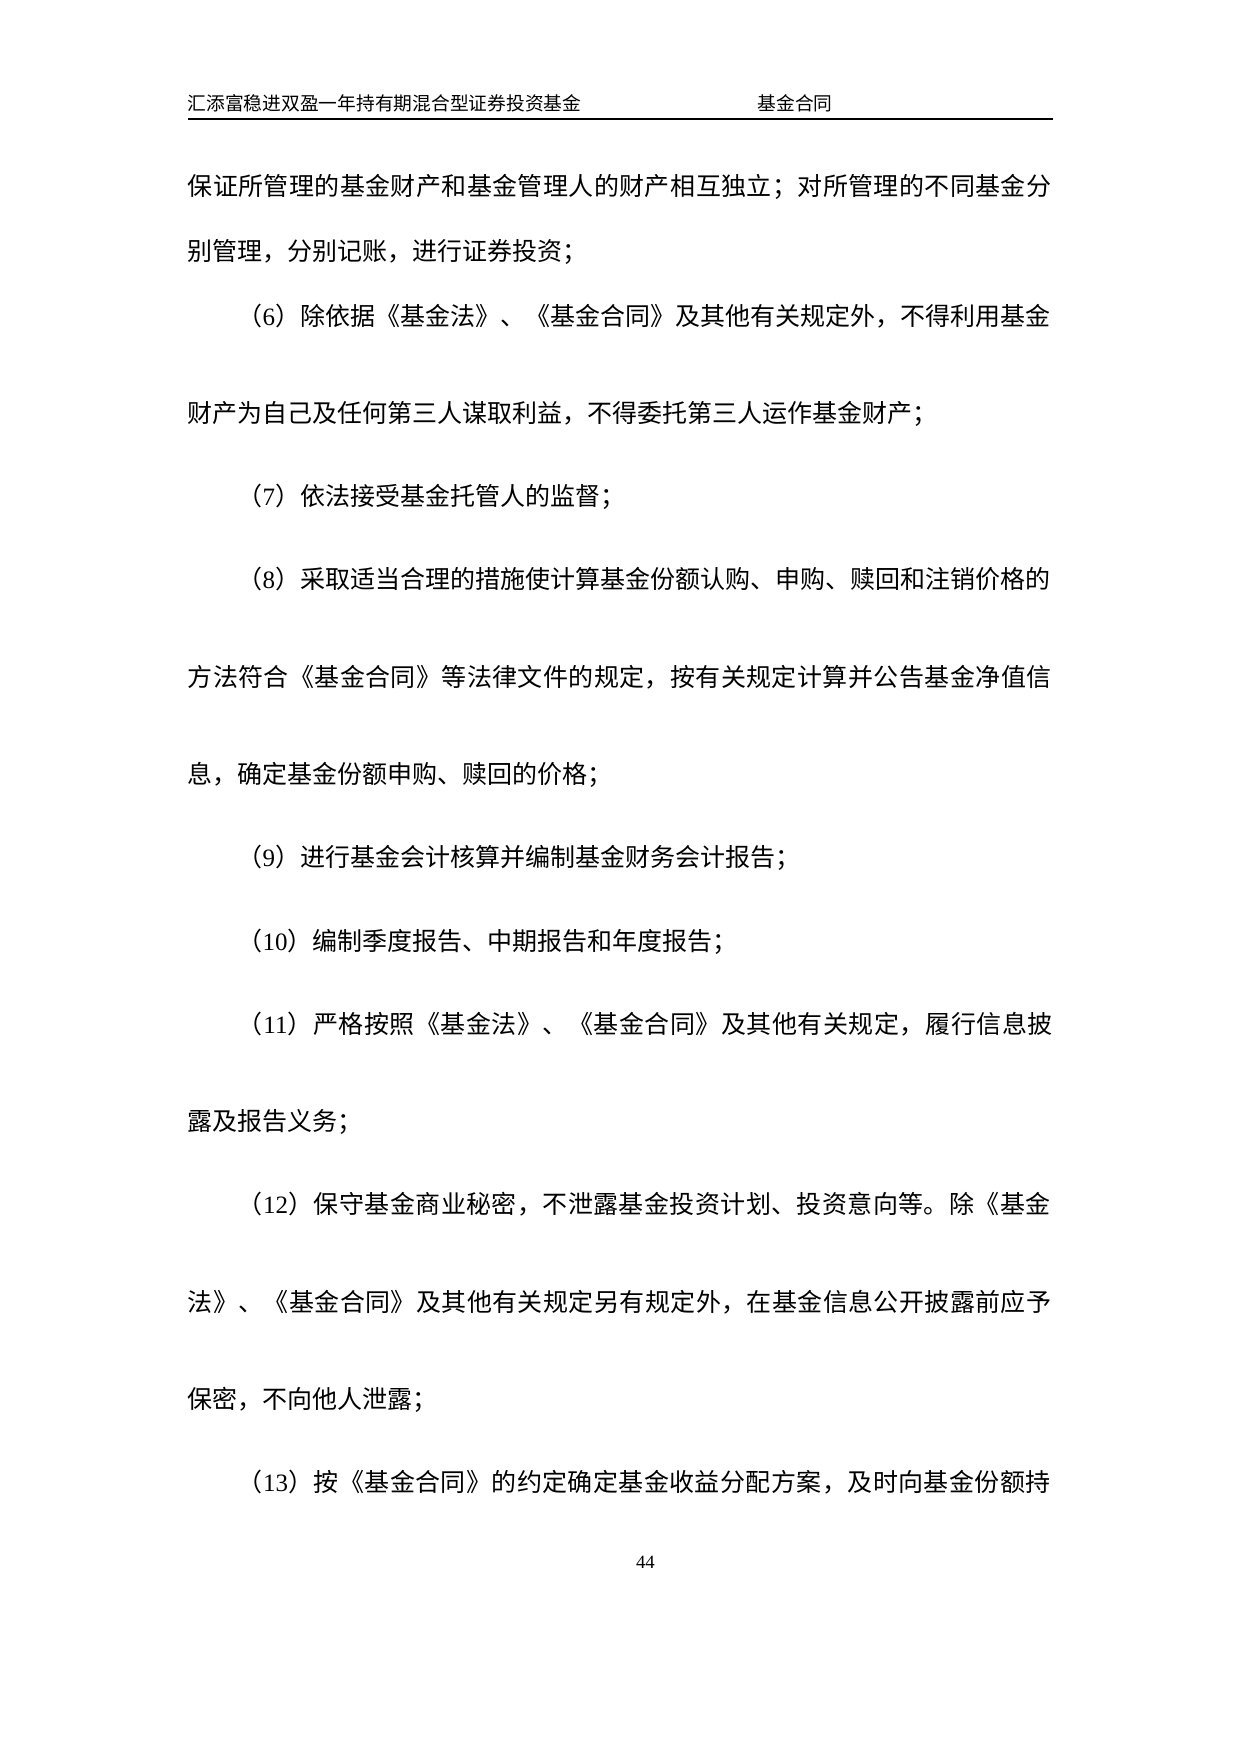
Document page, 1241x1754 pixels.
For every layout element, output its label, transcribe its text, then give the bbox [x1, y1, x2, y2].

text （9）进行基金会计核算并编制基金财务会计报告； [187, 823, 1053, 888]
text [187, 1448, 1053, 1513]
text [187, 152, 1053, 282]
text （12）保守基金商业秘密，不泄露基金投资计划、投资意向等。除《基金法》、《基金合同》及其他有关规定另有规定外，在基金信息公开披露前应予保密，不向他人泄露； [187, 1170, 1053, 1430]
text （11）严格按照《基金法》、《基金合同》及其他有关规定，履行信息披露及报告义务； [187, 990, 1053, 1152]
text （8）采取适当合理的措施使计算基金份额认购、申购、赎回和注销价格的方法符合《基金合同》等法律文件的规定，按有关规定计算并公告基金净值信息，确定基金份额申购、赎回的价格； [187, 545, 1053, 805]
text （7）依法接受基金托管人的监督； [187, 462, 1053, 527]
text （6）除依据《基金法》、《基金合同》及其他有关规定外，不得利用基金财产为自己及任何第三人谋取利益，不得委托第三人运作基金财产； [187, 282, 1053, 444]
text （10）编制季度报告、中期报告和年度报告； [187, 907, 1053, 972]
